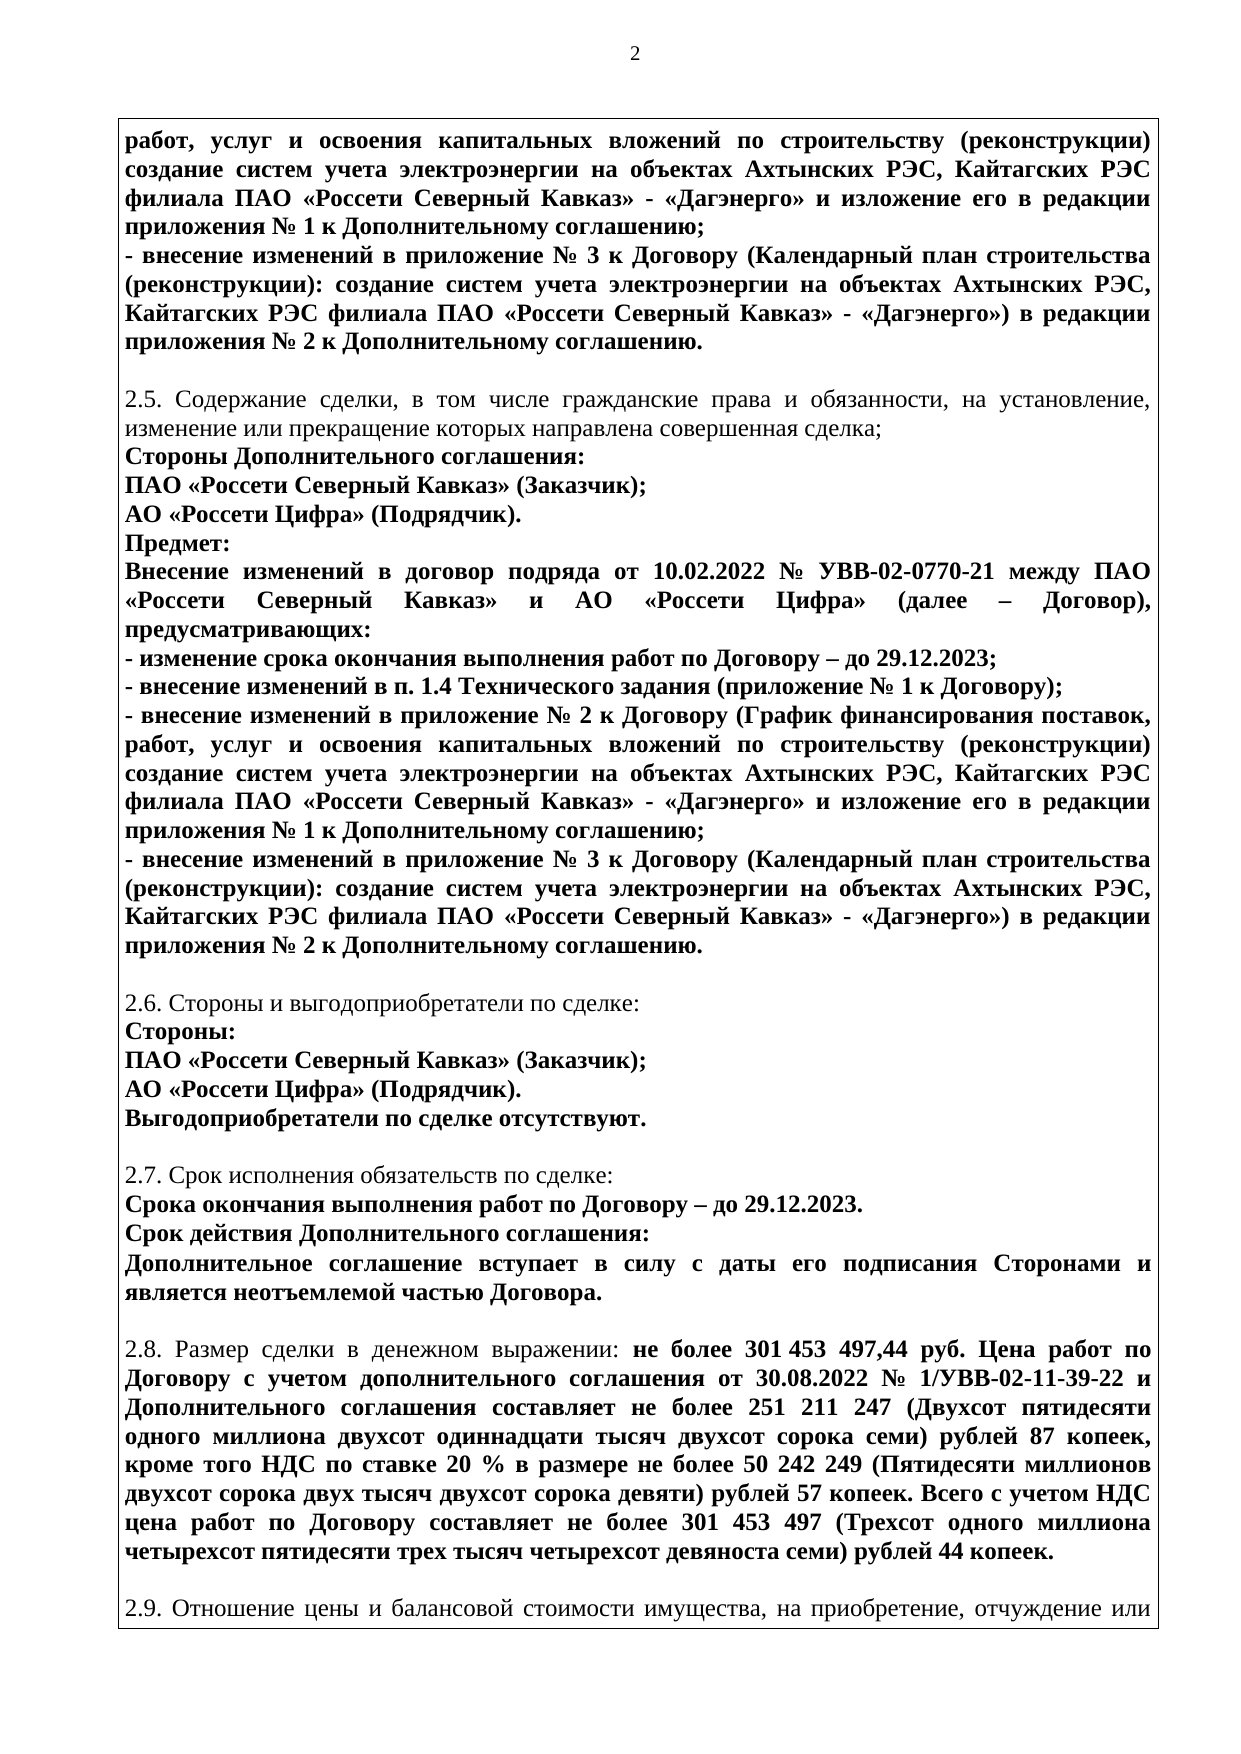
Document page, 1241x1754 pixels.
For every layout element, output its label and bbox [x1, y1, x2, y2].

table_cell [119, 119, 1158, 1628]
